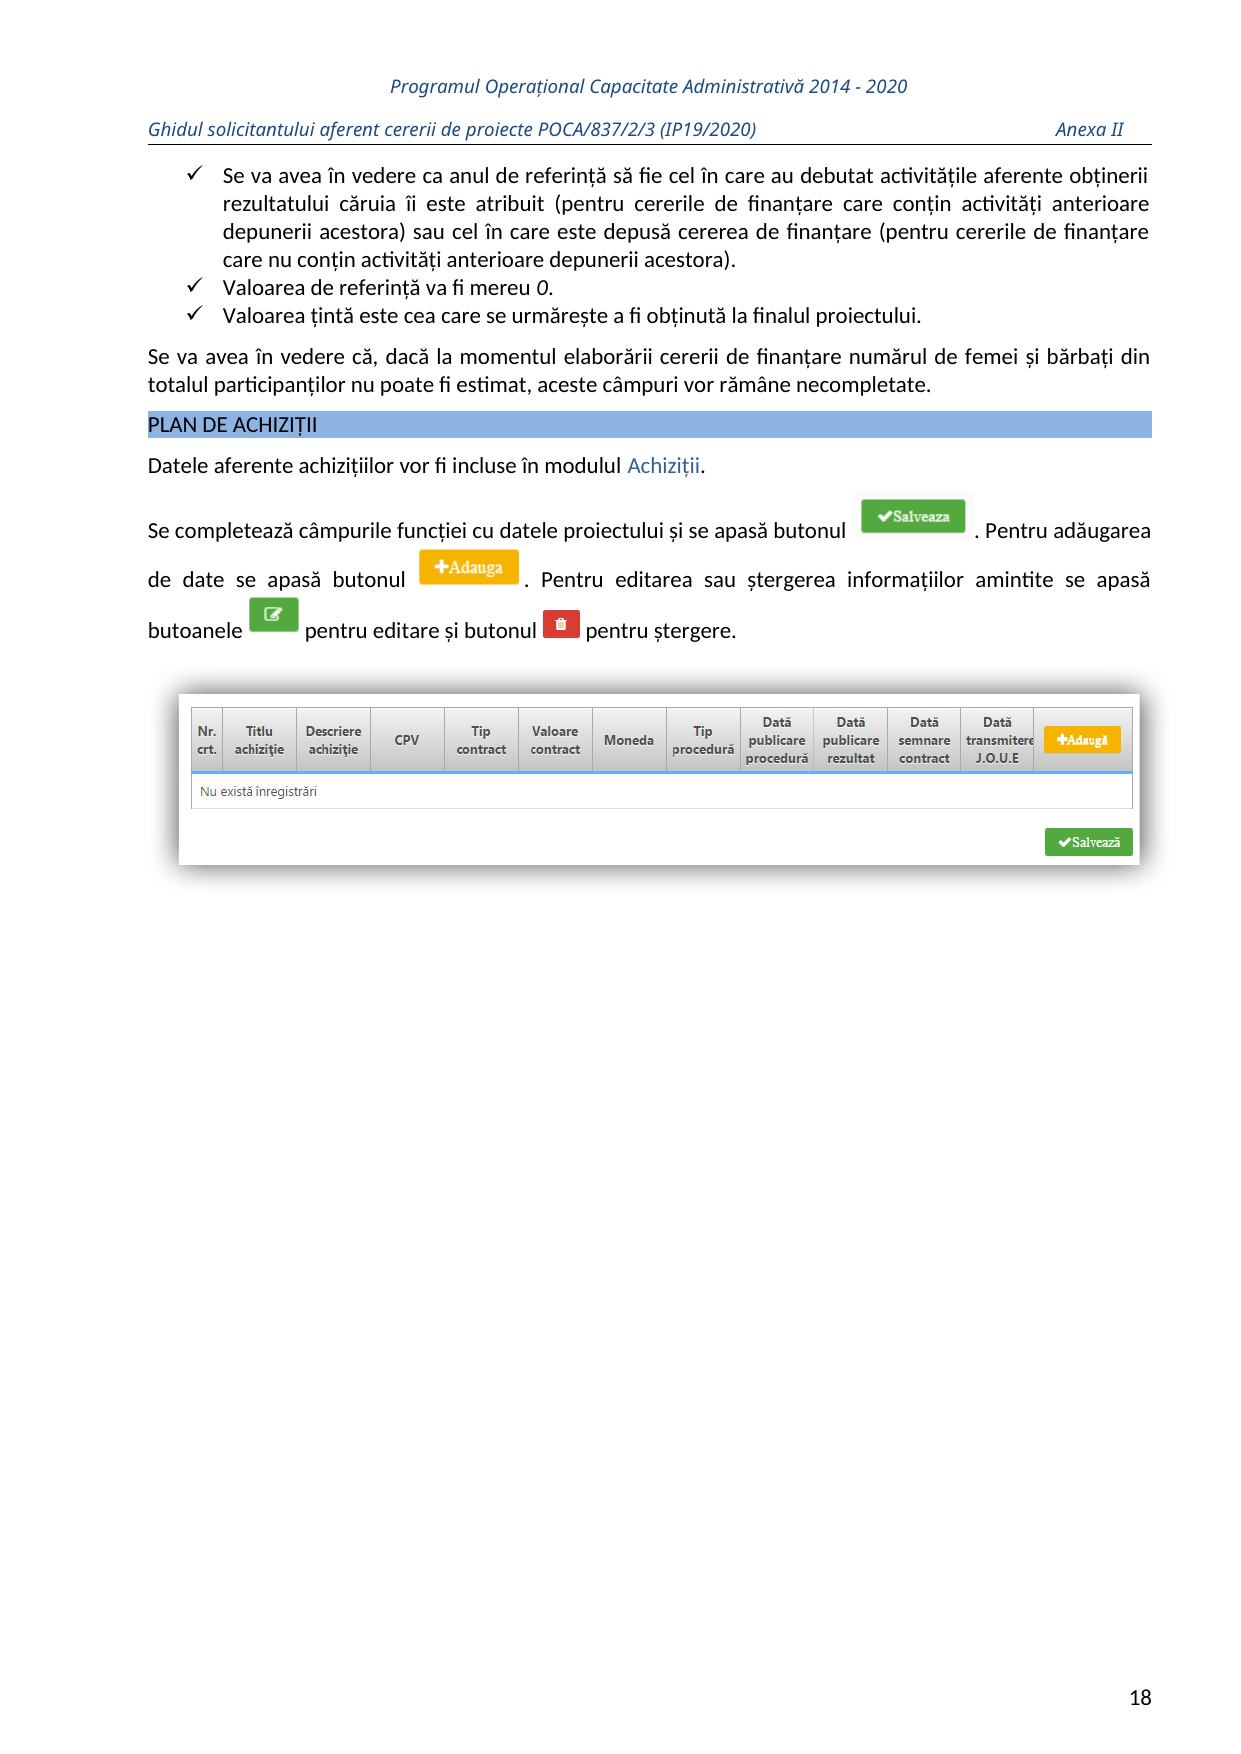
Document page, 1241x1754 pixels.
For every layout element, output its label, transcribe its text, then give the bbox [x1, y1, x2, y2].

list Se va avea în vedere ca anul de referință să fie cel în care au debutat activitățile aferente obținerii rezultatului căruia îi este atribuit (pentru cererile de finanțare care conțin activități anterioare depunerii acestora) sau cel în care este depusă cererea de finanțare (pentru cererile de finanțare care nu conțin activități anterioare depunerii acestora). [185, 161, 1152, 273]
text Se completează câmpurile funcției cu datele proiectului și se apasă butonul . Pentru adăugarea de date se apasă butonul . Pentru editarea sau ștergerea informațiilor amintite se apasă butoanele pentru editare și butonul pentru ștergere. [148, 492, 1152, 644]
list Valoarea de referință va fi mereu 0. [185, 273, 1152, 301]
picture [247, 595, 300, 639]
text Datele aferente achizițiilor vor fi incluse în modulul Achiziții. [148, 451, 1152, 479]
text PLAN DE ACHIZIȚII [148, 411, 1152, 438]
list Valoarea țintă este cea care se urmărește a fi obținută la finalul proiectului. [185, 301, 1152, 329]
text Se va avea în vedere că, dacă la momentul elaborării cererii de finanțare numărul de femei și bărbați din totalul participanților nu poate fi estimat, aceste câmpuri vor rămâne necompletate. [148, 342, 1152, 398]
picture [853, 491, 974, 539]
picture [417, 546, 524, 587]
picture [178, 694, 1140, 865]
picture [542, 608, 580, 639]
